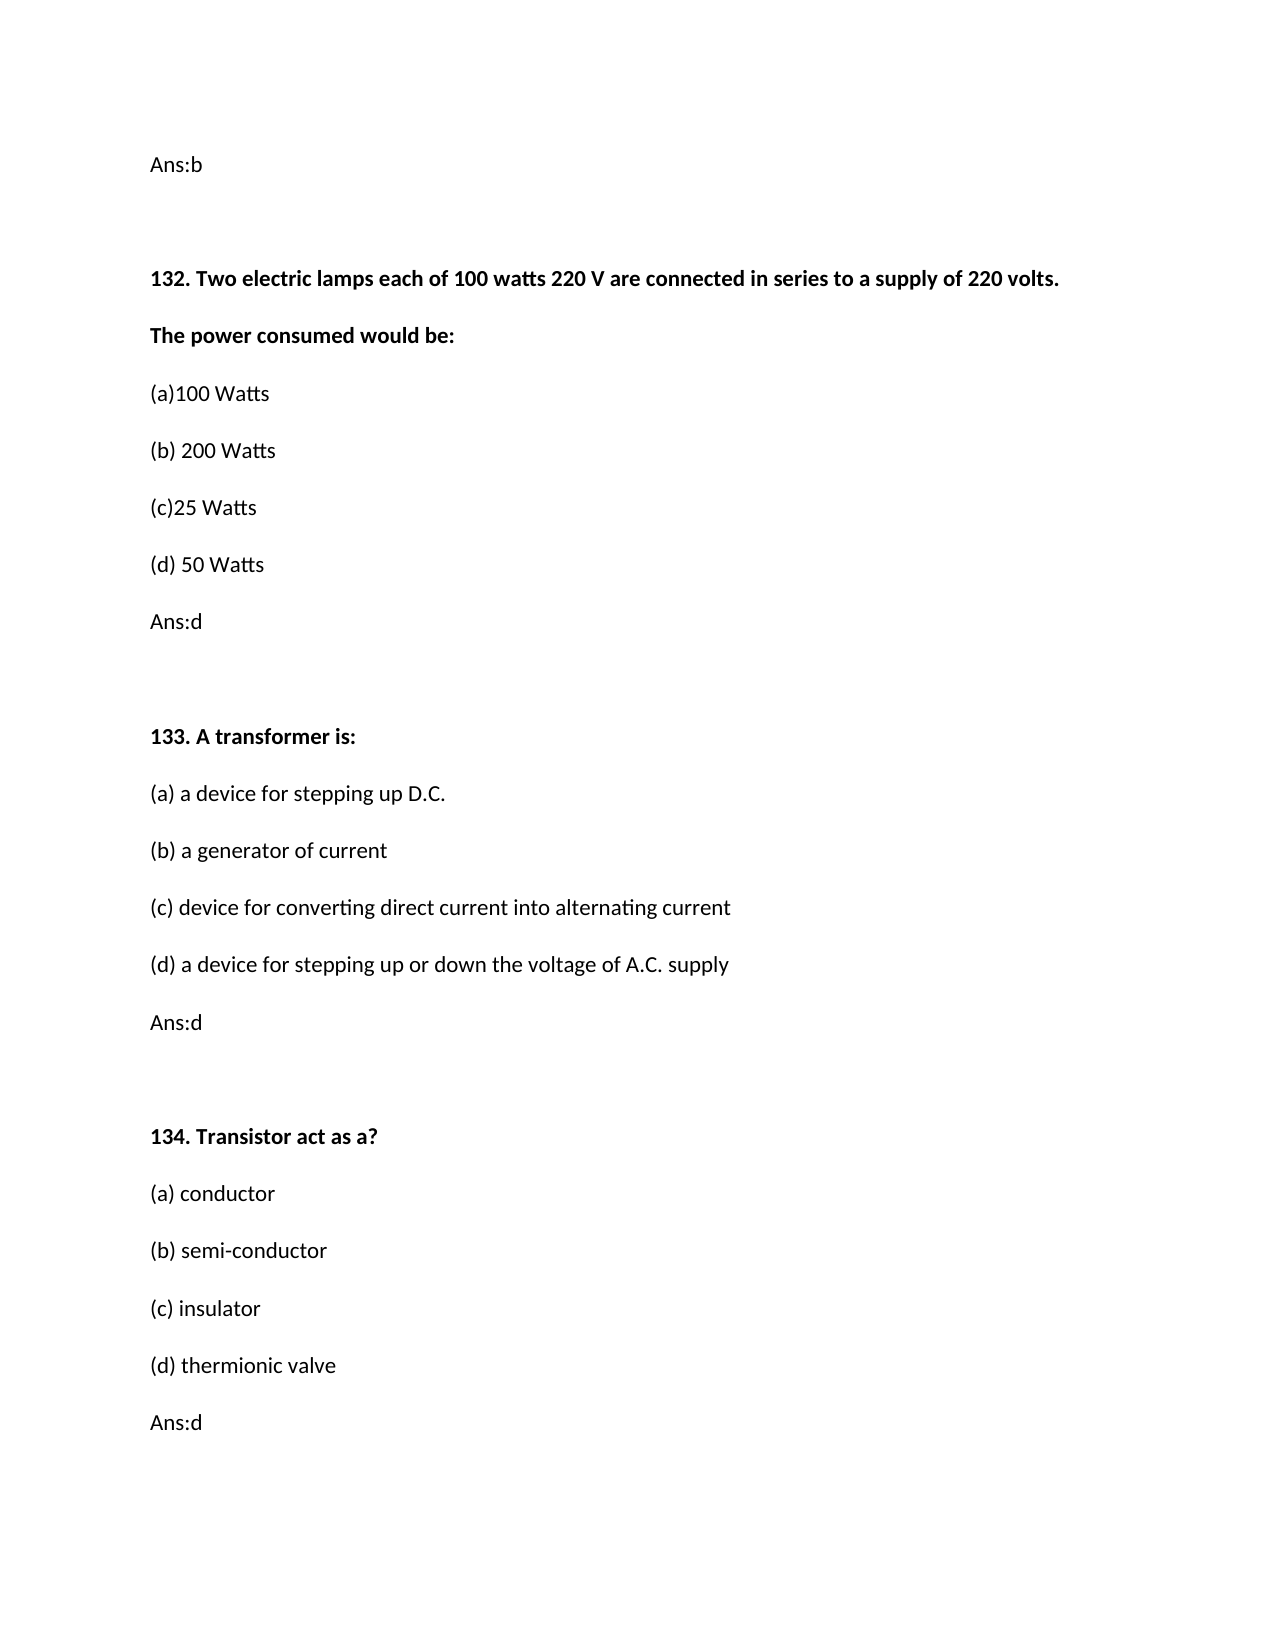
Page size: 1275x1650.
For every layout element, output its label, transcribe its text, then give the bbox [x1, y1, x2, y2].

text The power consumed would be: [150, 322, 1125, 349]
text (c)25 Watts [150, 493, 1125, 521]
text Ans:d [150, 1408, 1125, 1436]
text (b) semi-conductor [150, 1237, 1125, 1264]
text (b) a generator of current [150, 836, 1125, 864]
text (d) thermionic valve [150, 1351, 1125, 1379]
text (a)100 Watts [150, 379, 1125, 407]
text (a) conductor [150, 1179, 1125, 1207]
text (a) a device for stepping up D.C. [150, 779, 1125, 807]
text Ans:d [150, 1008, 1125, 1036]
text (c) device for converting direct current into alternating current [150, 893, 1125, 921]
text Ans:b [150, 150, 1125, 178]
text (d) a device for stepping up or down the voltage of A.C. supply [150, 951, 1125, 979]
text Ans:d [150, 607, 1125, 636]
text (b) 200 Watts [150, 436, 1125, 464]
text 134. Transistor act as a? [150, 1122, 1125, 1150]
text 132. Two electric lamps each of 100 watts 220 V are connected in series to a supply of 220 volts. [150, 264, 1125, 292]
text 133. A transformer is: [150, 722, 1125, 750]
text (c) insulator [150, 1294, 1125, 1322]
text (d) 50 Watts [150, 550, 1125, 578]
